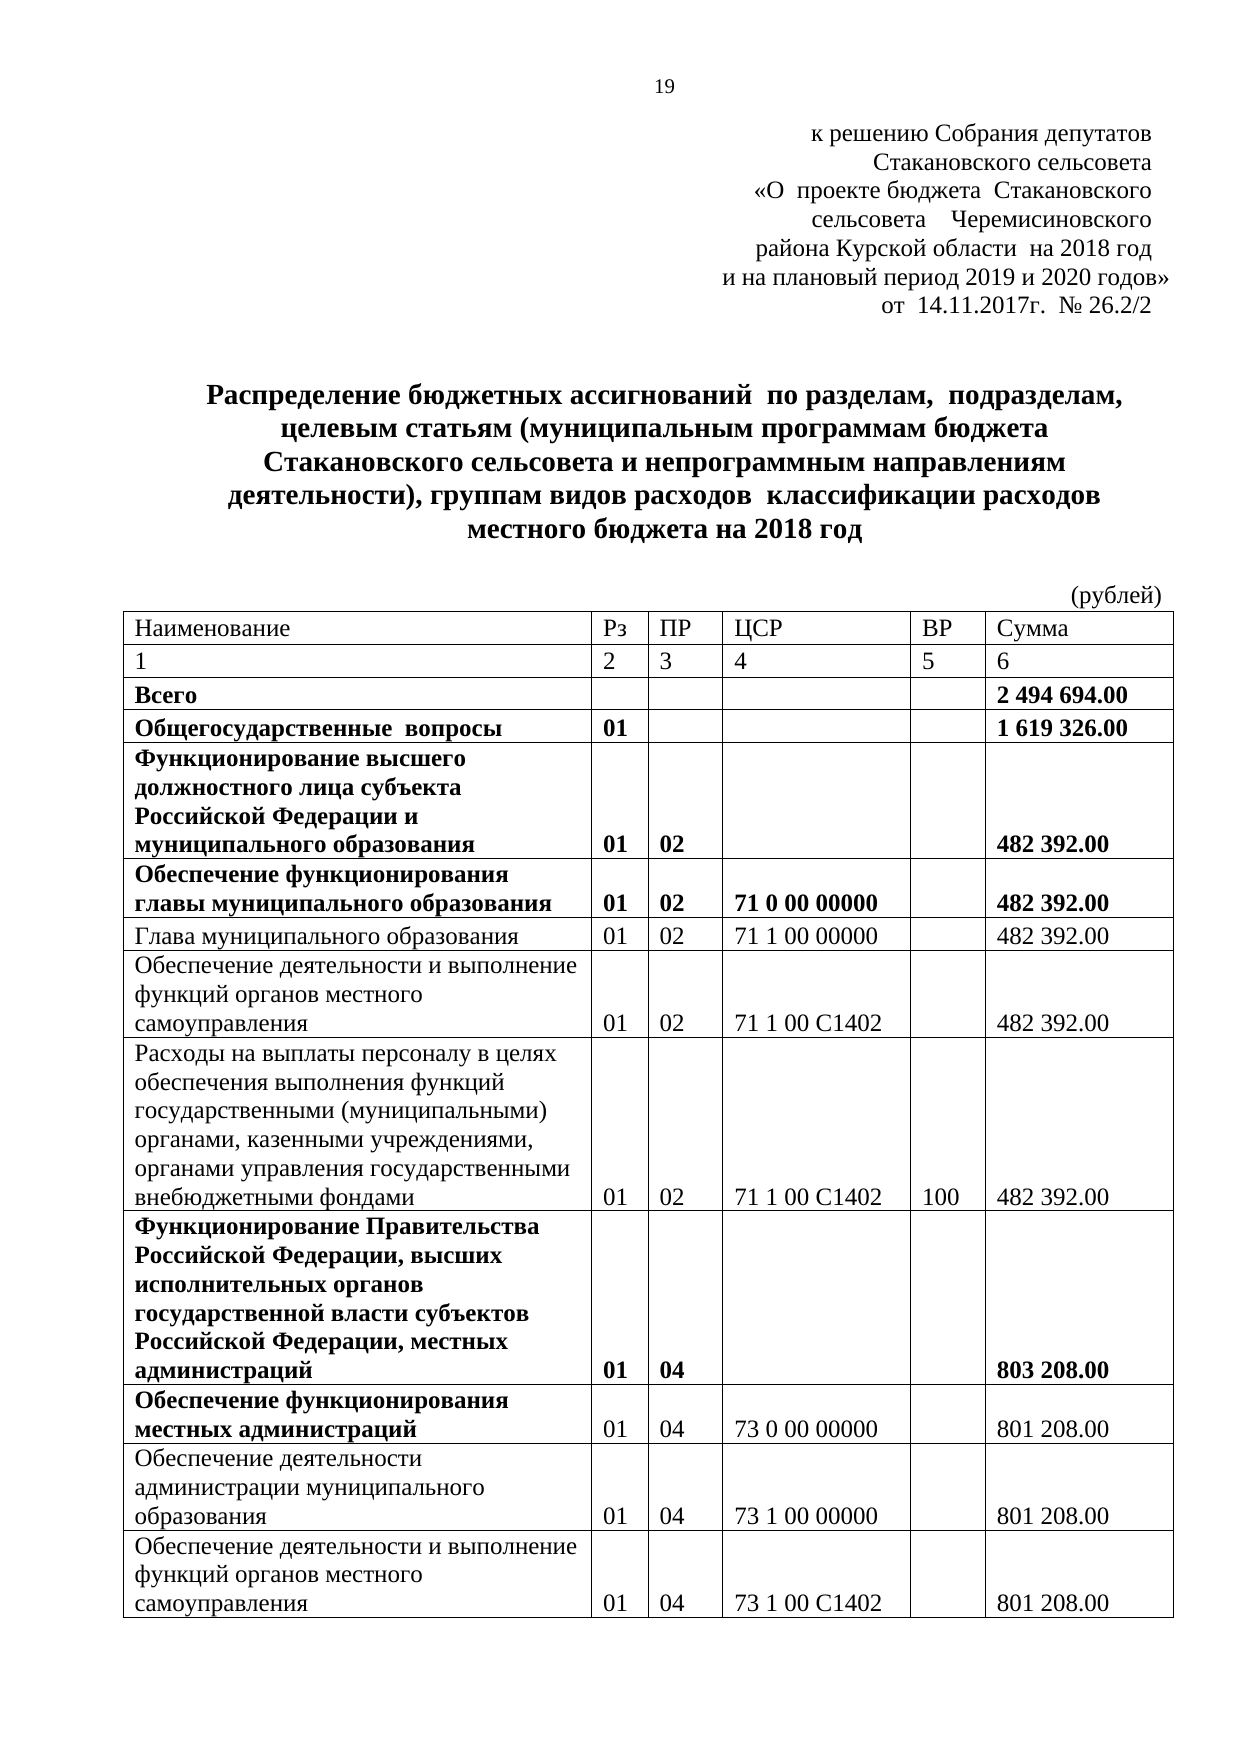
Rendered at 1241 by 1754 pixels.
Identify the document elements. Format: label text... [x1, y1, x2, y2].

table_cell 482 392.00 [986, 1038, 1173, 1210]
text Распределение бюджетных ассигнований по разделам, подразделам, целевым статьям (муниципальным программам бюджета Стакановского сельсовета и непрограммным направлениям деятельности), группам видов расходов классификации расходов местного бюджета на 2018 год [177, 377, 1152, 544]
table_cell 01 [592, 1444, 648, 1530]
table_cell 1 619 326.00 [986, 710, 1173, 742]
table_cell Функционирование Правительства Российской Федерации, высших исполнительных органов государственной власти субъектов Российской Федерации, местных администраций [124, 1211, 591, 1384]
table_cell 3 [649, 645, 722, 677]
table_cell Расходы на выплаты персоналу в целях обеспечения выполнения функций государственными (муниципальными) органами, казенными учреждениями, органами управления государственными внебюджетными фондами [124, 1038, 591, 1210]
table_cell Глава муниципального образования [124, 918, 591, 949]
table_cell 482 392.00 [986, 859, 1173, 917]
table_cell 5 [911, 645, 985, 677]
table_cell 73 1 00 С1402 [723, 1531, 910, 1617]
table_cell 803 208.00 [986, 1211, 1173, 1384]
table_cell 04 [649, 1444, 722, 1530]
table_cell Обеспечение функционирования местных администраций [124, 1385, 591, 1442]
text Стакановского сельсовета [177, 147, 1152, 176]
table_cell [911, 1211, 985, 1384]
table_cell 482 392.00 [986, 743, 1173, 858]
table_cell 801 208.00 [986, 1444, 1173, 1530]
table_cell [723, 678, 910, 709]
table_cell 04 [649, 1531, 722, 1617]
table_cell 01 [592, 1385, 648, 1442]
table_cell 73 0 00 00000 [723, 1385, 910, 1442]
table_cell [911, 1385, 985, 1442]
table_cell 01 [592, 1531, 648, 1617]
table_cell 801 208.00 [986, 1531, 1173, 1617]
table_cell 482 392.00 [986, 918, 1173, 949]
table_cell Наименование [124, 612, 591, 644]
table_cell 100 [911, 1038, 985, 1210]
table_cell 73 1 00 00000 [723, 1444, 910, 1530]
table_cell 801 208.00 [986, 1385, 1173, 1442]
table_cell 04 [649, 1385, 722, 1442]
table_cell [911, 918, 985, 949]
table_cell [723, 1211, 910, 1384]
table_cell 02 [649, 743, 722, 858]
table_cell 02 [649, 1038, 722, 1210]
table_cell Сумма [986, 612, 1173, 644]
table_cell [911, 710, 985, 742]
table_cell Рз [592, 612, 648, 644]
table_cell 71 1 00 00000 [723, 918, 910, 949]
table_cell 02 [649, 859, 722, 917]
table_cell Функционирование высшего должностного лица субъекта Российской Федерации и муниципального образования [124, 743, 591, 858]
table_cell 01 [592, 951, 648, 1037]
table_header (рублей) [123, 578, 1173, 611]
table_cell 4 [723, 645, 910, 677]
table_cell 6 [986, 645, 1173, 677]
table_cell 71 0 00 00000 [723, 859, 910, 917]
table_cell [649, 678, 722, 709]
table_cell [723, 710, 910, 742]
table_cell 02 [649, 918, 722, 949]
table_cell 2 [592, 645, 648, 677]
text района Курской области на 2018 год [177, 233, 1152, 262]
text к решению Собрания депутатов [177, 118, 1152, 147]
table_cell 2 494 694.00 [986, 678, 1173, 709]
table_cell 01 [592, 918, 648, 949]
table_cell 01 [592, 1038, 648, 1210]
table_cell [911, 1531, 985, 1617]
table_cell Обеспечение функционирования главы муниципального образования [124, 859, 591, 917]
table_cell 01 [592, 859, 648, 917]
table_cell [649, 710, 722, 742]
table_cell 71 1 00 С1402 [723, 951, 910, 1037]
table_cell Общегосударственные вопросы [124, 710, 591, 742]
table_cell 01 [592, 743, 648, 858]
table_cell [911, 951, 985, 1037]
table_cell 482 392.00 [986, 951, 1173, 1037]
table_cell ВР [911, 612, 985, 644]
text и на плановый период 2019 и 2020 годов» [177, 262, 1152, 291]
text от 14.11.2017г. № 26.2/2 [177, 291, 1152, 319]
table_cell [592, 678, 648, 709]
table_cell Обеспечение деятельности и выполнение функций органов местного самоуправления [124, 1531, 591, 1617]
text «О проекте бюджета Стакановского [177, 176, 1152, 204]
table_cell 01 [592, 710, 648, 742]
table_cell [911, 1444, 985, 1530]
table_cell [911, 743, 985, 858]
text сельсовета Черемисиновского [177, 204, 1152, 233]
table_cell 01 [592, 1211, 648, 1384]
table_cell Всего [124, 678, 591, 709]
table_cell ЦСР [723, 612, 910, 644]
table_cell ПР [649, 612, 722, 644]
table_cell [911, 678, 985, 709]
table_cell [911, 859, 985, 917]
table_cell [723, 743, 910, 858]
table_cell 02 [649, 951, 722, 1037]
table_cell 1 [124, 645, 591, 677]
table_cell 71 1 00 С1402 [723, 1038, 910, 1210]
table_cell Обеспечение деятельности и выполнение функций органов местного самоуправления [124, 951, 591, 1037]
table_cell Обеспечение деятельности администрации муниципального образования [124, 1444, 591, 1530]
table_cell 04 [649, 1211, 722, 1384]
